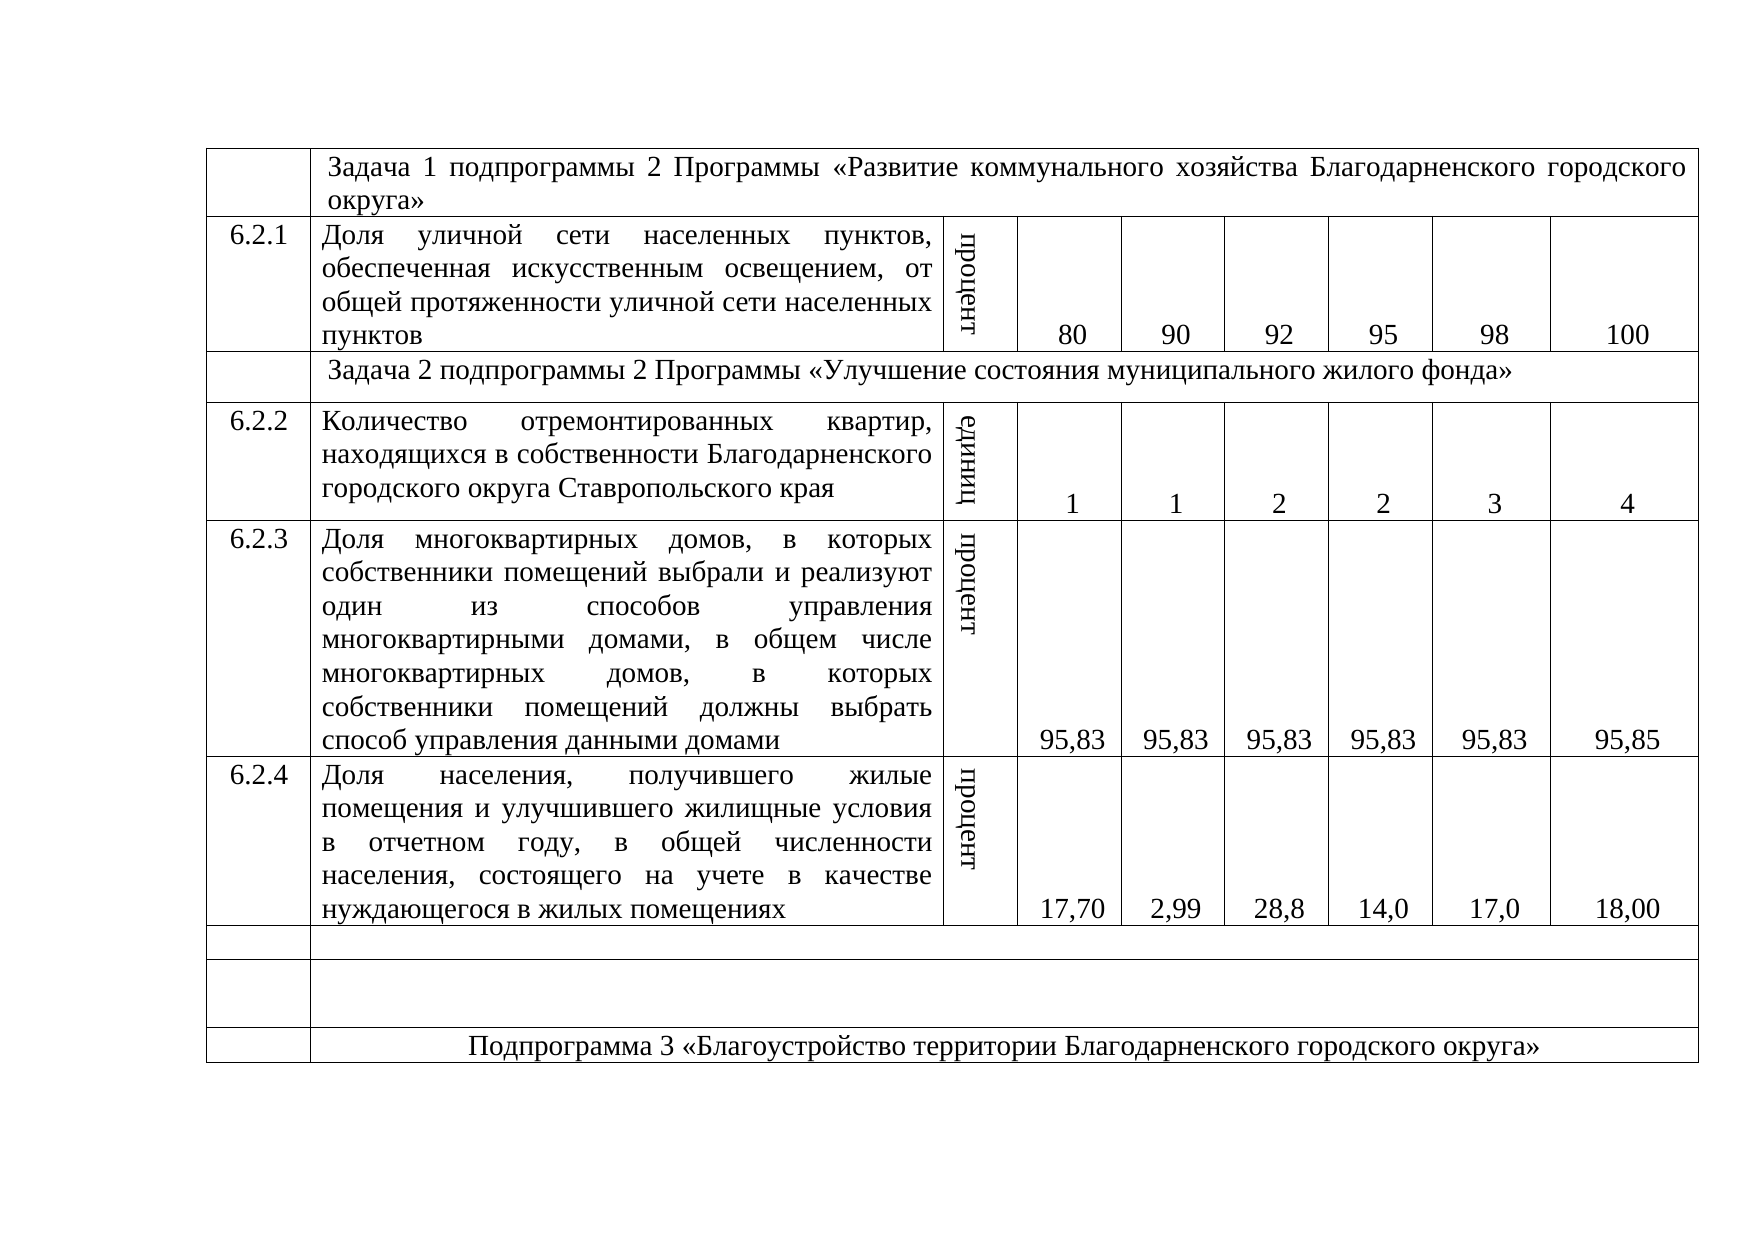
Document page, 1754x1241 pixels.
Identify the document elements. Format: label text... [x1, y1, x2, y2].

table_cell 2,99 [1122, 757, 1224, 924]
table_cell 95 [1329, 217, 1432, 351]
table_cell процент [944, 217, 1017, 351]
table_cell 95,83 [1433, 521, 1550, 756]
table_cell Доля уличной сети населенных пунктов, обеспеченная искусственным освещением, от общей протяженности уличной сети населенных пунктов [311, 217, 943, 351]
table_cell Задача 1 подпрограммы 2 Программы «Развитие коммунального хозяйства Благодарненского городского округа» [311, 149, 1698, 216]
table_cell 6.2.4 [207, 757, 310, 924]
table_cell Подпрограмма 3 «Благоустройство территории Благодарненского городского округа» [311, 1028, 1698, 1062]
table_cell 80 [1018, 217, 1121, 351]
table_cell [207, 149, 310, 216]
table_cell 6.2.1 [207, 217, 310, 351]
table_cell 90 [1122, 217, 1224, 351]
table_cell 28,8 [1225, 757, 1328, 924]
table_cell 95,83 [1225, 521, 1328, 756]
table_cell 95,83 [1122, 521, 1224, 756]
table_cell 17,0 [1433, 757, 1550, 924]
table_cell 6.2.2 [207, 403, 310, 520]
table_cell Количество отремонтированных квартир, находящихся в собственности Благодарненского городского округа Ставропольского края [311, 403, 943, 520]
table_cell 95,83 [1018, 521, 1121, 756]
table_cell процент [944, 521, 1017, 756]
table_cell 3 [1433, 403, 1550, 520]
table_cell 6.2.3 [207, 521, 310, 756]
table_cell 98 [1433, 217, 1550, 351]
table_cell 95,83 [1329, 521, 1432, 756]
table_cell 18,00 [1551, 757, 1698, 924]
table_cell 4 [1551, 403, 1698, 520]
table_cell [207, 352, 310, 402]
table_cell Доля многоквартирных домов, в которых собственники помещений выбрали и реализуют один из способов управления многоквартирными домами, в общем числе многоквартирных домов, в которых собственники помещений должны выбрать способ управления данными домами [311, 521, 943, 756]
table_cell [311, 960, 1698, 1027]
table_cell [207, 926, 310, 959]
table_cell единиц [944, 403, 1017, 520]
table_cell 1 [1018, 403, 1121, 520]
table_cell Доля населения, получившего жилые помещения и улучшившего жилищные условия в отчетном году, в общей численности населения, состоящего на учете в качестве нуждающегося в жилых помещениях [311, 757, 943, 924]
table_cell процент [944, 757, 1017, 924]
table_cell 14,0 [1329, 757, 1432, 924]
table_cell 100 [1551, 217, 1698, 351]
table_cell 2 [1225, 403, 1328, 520]
table_cell 17,70 [1018, 757, 1121, 924]
table_cell 95,85 [1551, 521, 1698, 756]
table_cell 2 [1329, 403, 1432, 520]
table_cell Задача 2 подпрограммы 2 Программы «Улучшение состояния муниципального жилого фонда» [311, 352, 1698, 402]
table_cell [311, 926, 1698, 959]
table_cell [207, 1028, 310, 1062]
table_cell [207, 960, 310, 1027]
table_cell 92 [1225, 217, 1328, 351]
table_cell 1 [1122, 403, 1224, 520]
